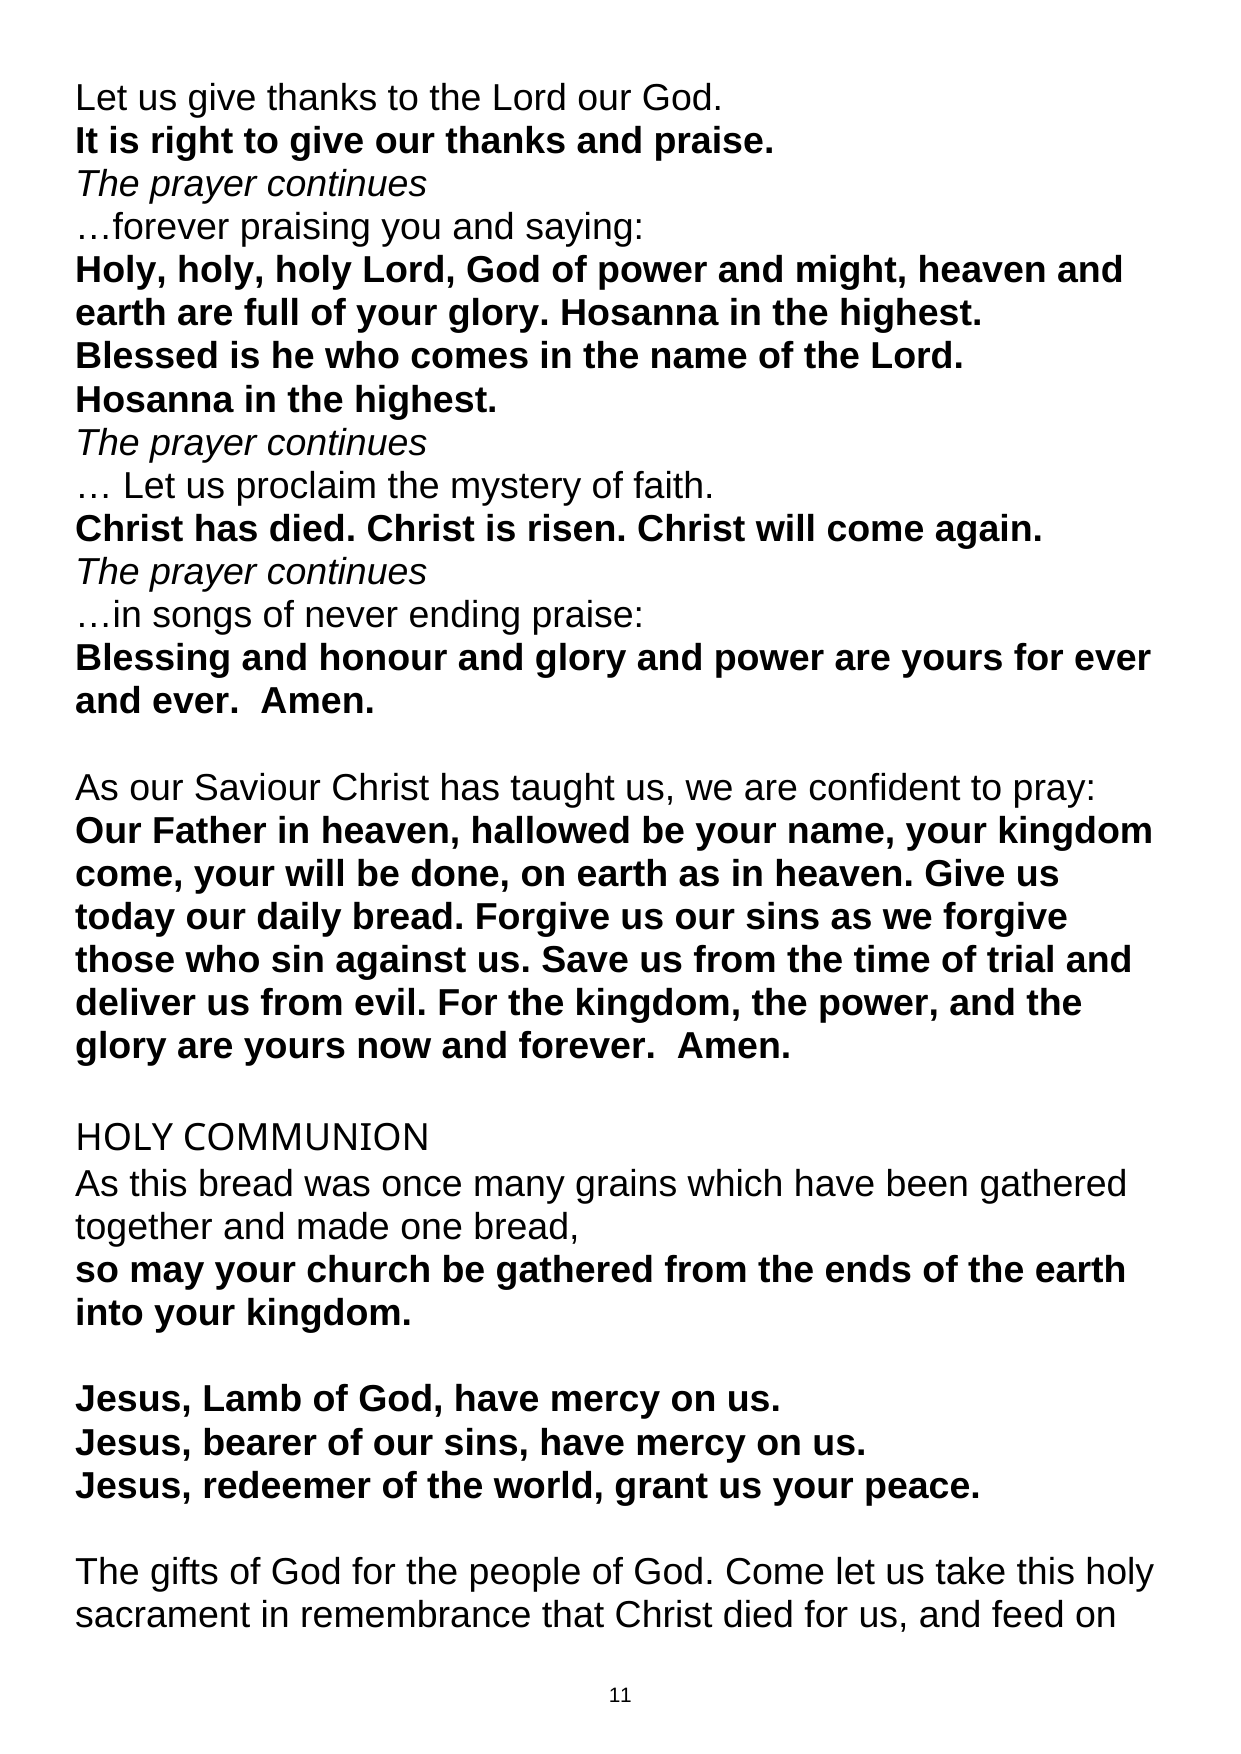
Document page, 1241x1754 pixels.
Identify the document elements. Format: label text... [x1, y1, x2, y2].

text As this bread was once many grains which have been gathered together and made one bread, so may your church be gathered from the ends of the earth into your kingdom. [75, 1161, 1165, 1333]
text Let us give thanks to the Lord our God. [75, 75, 1165, 118]
text The prayer continues [75, 161, 1165, 204]
text Blessed is he who comes in the name of the Lord. [75, 334, 1165, 377]
text Jesus, redeemer of the world, grant us your peace. [75, 1463, 1165, 1506]
text Our Father in heaven, hallowed be your name, your kingdom come, your will be done, on earth as in heaven. Give us today our daily bread. Forgive us our sins as we forgive those who sin against us. Save us from the time of trial and deliver us from evil. For the kingdom, the power, and the glory are yours now and forever. Amen. [75, 808, 1165, 1067]
text …forever praising you and saying: [75, 204, 1165, 247]
text It is right to give our thanks and praise. [75, 118, 1165, 161]
text The prayer continues [75, 549, 1165, 592]
text Jesus, bearer of our sins, have mercy on us. [75, 1420, 1165, 1463]
text The prayer continues [75, 420, 1165, 463]
text Blessing and honour and glory and power are yours for ever and ever. Amen. [75, 636, 1165, 722]
text … Let us proclaim the mystery of faith. [75, 463, 1165, 506]
text Holy, holy, holy Lord, God of power and might, heaven and earth are full of your glory. Hosanna in the highest. [75, 247, 1165, 334]
text HOLY COMMUNION [75, 1110, 1165, 1161]
text Jesus, Lamb of God, have mercy on us. [75, 1377, 1165, 1420]
text Christ has died. Christ is risen. Christ will come again. [75, 506, 1165, 549]
text Hosanna in the highest. [75, 377, 1165, 420]
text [75, 1549, 1165, 1635]
text As our Saviour Christ has taught us, we are confident to pray: [75, 765, 1165, 808]
text …in songs of never ending praise: [75, 592, 1165, 636]
